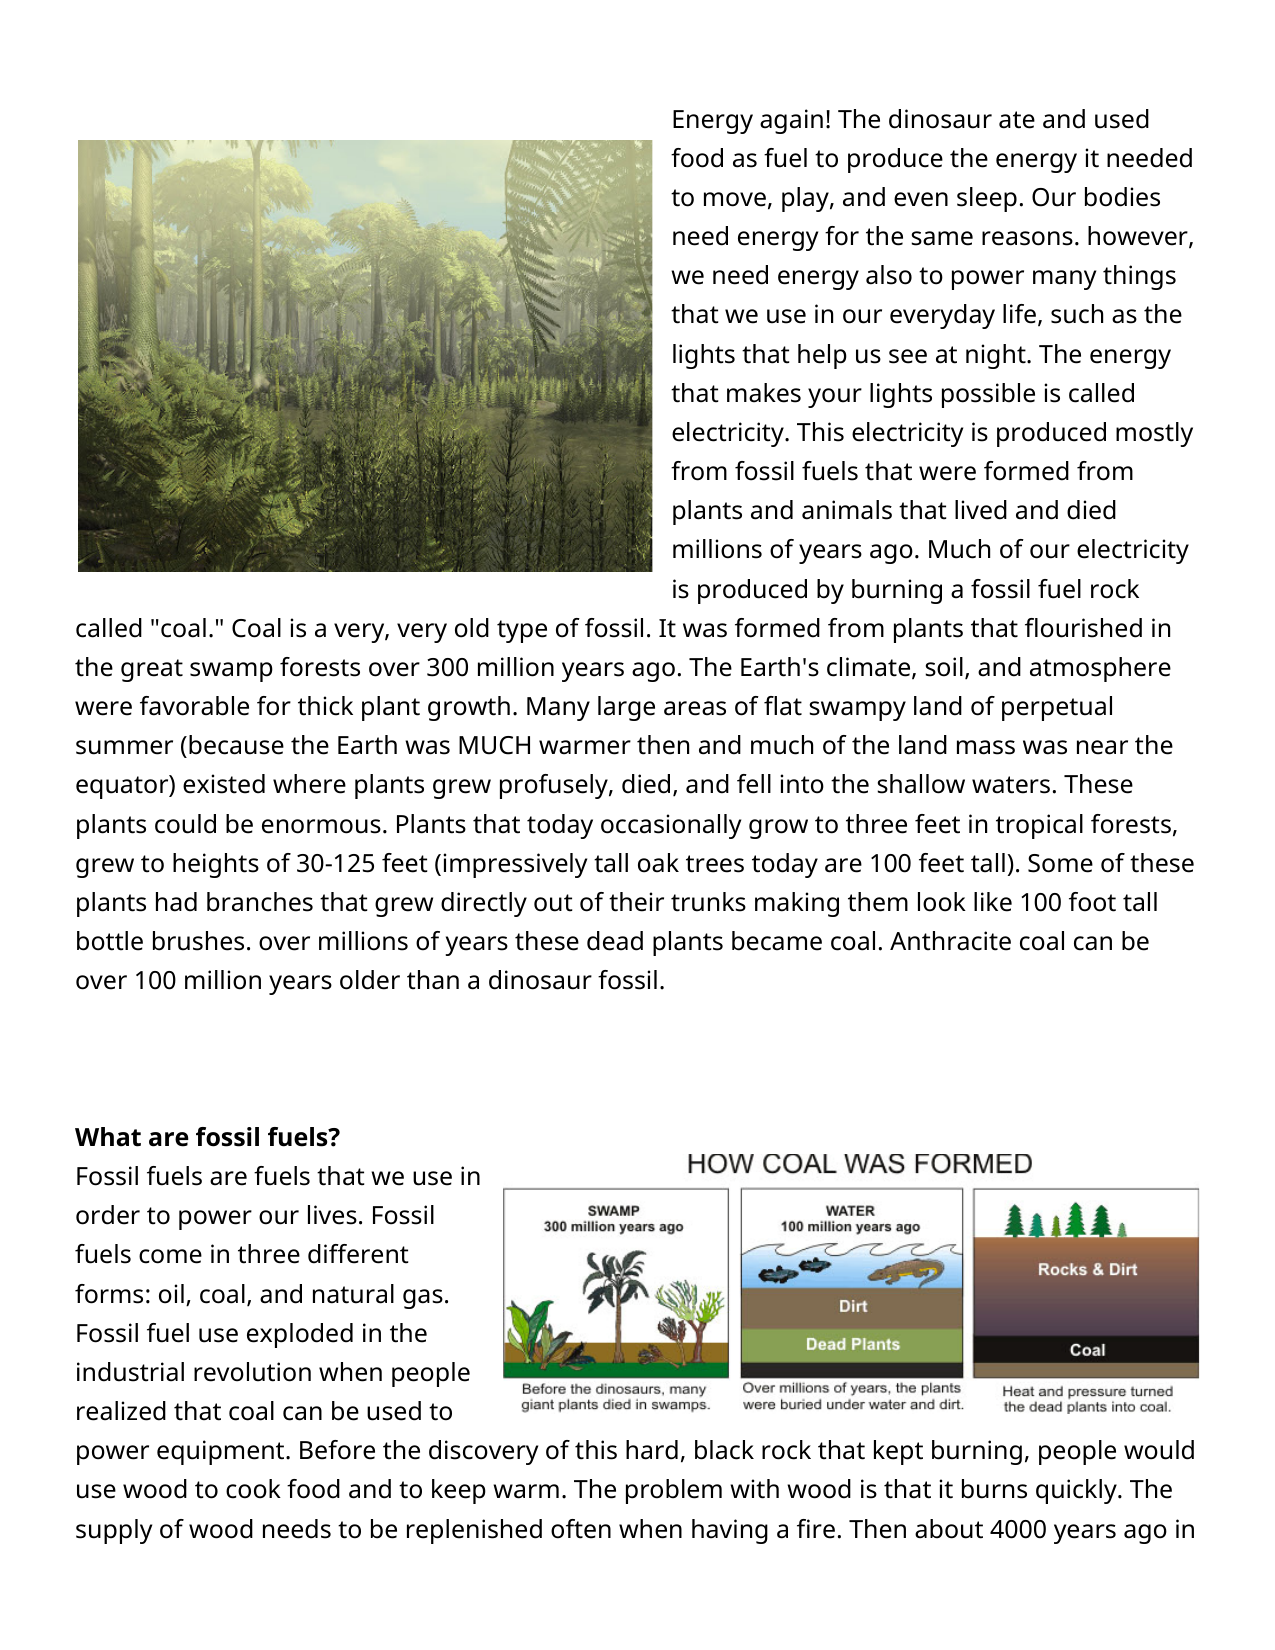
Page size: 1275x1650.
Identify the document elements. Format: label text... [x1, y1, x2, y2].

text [75, 1159, 1200, 1545]
picture [78, 140, 653, 572]
text What are fossil fuels? [75, 1120, 1200, 1154]
picture [503, 1154, 1200, 1414]
text Energy again! The dinosaur ate and used food as fuel to produce the energy it needed to move, play, and even sleep. Our bodies need energy for the same reasons. however, we need energy also to power many things that we use in our everyday life, such as the lights that help us see at night. The energy that makes your lights possible is called electricity. This electricity is produced mostly from fossil fuels that were formed from plants and animals that lived and died millions of years ago. Much of our electricity is produced by burning a fossil fuel rock called "coal." Coal is a very, very old type of fossil. It was formed from plants that flourished in the great swamp forests over 300 million years ago. The Earth's climate, soil, and atmosphere were favorable for thick plant growth. Many large areas of flat swampy land of perpetual summer (because the Earth was MUCH warmer then and much of the land mass was near the equator) existed where plants grew profusely, died, and fell into the shallow waters. These plants could be enormous. Plants that today occasionally grow to three feet in tropical forests, grew to heights of 30-125 feet (impressively tall oak trees today are 100 feet tall). Some of these plants had branches that grew directly out of their trunks making them look like 100 foot tall bottle brushes. over millions of years these dead plants became coal. Anthracite coal can be over 100 million years older than a dinosaur fossil. [75, 101, 1200, 997]
